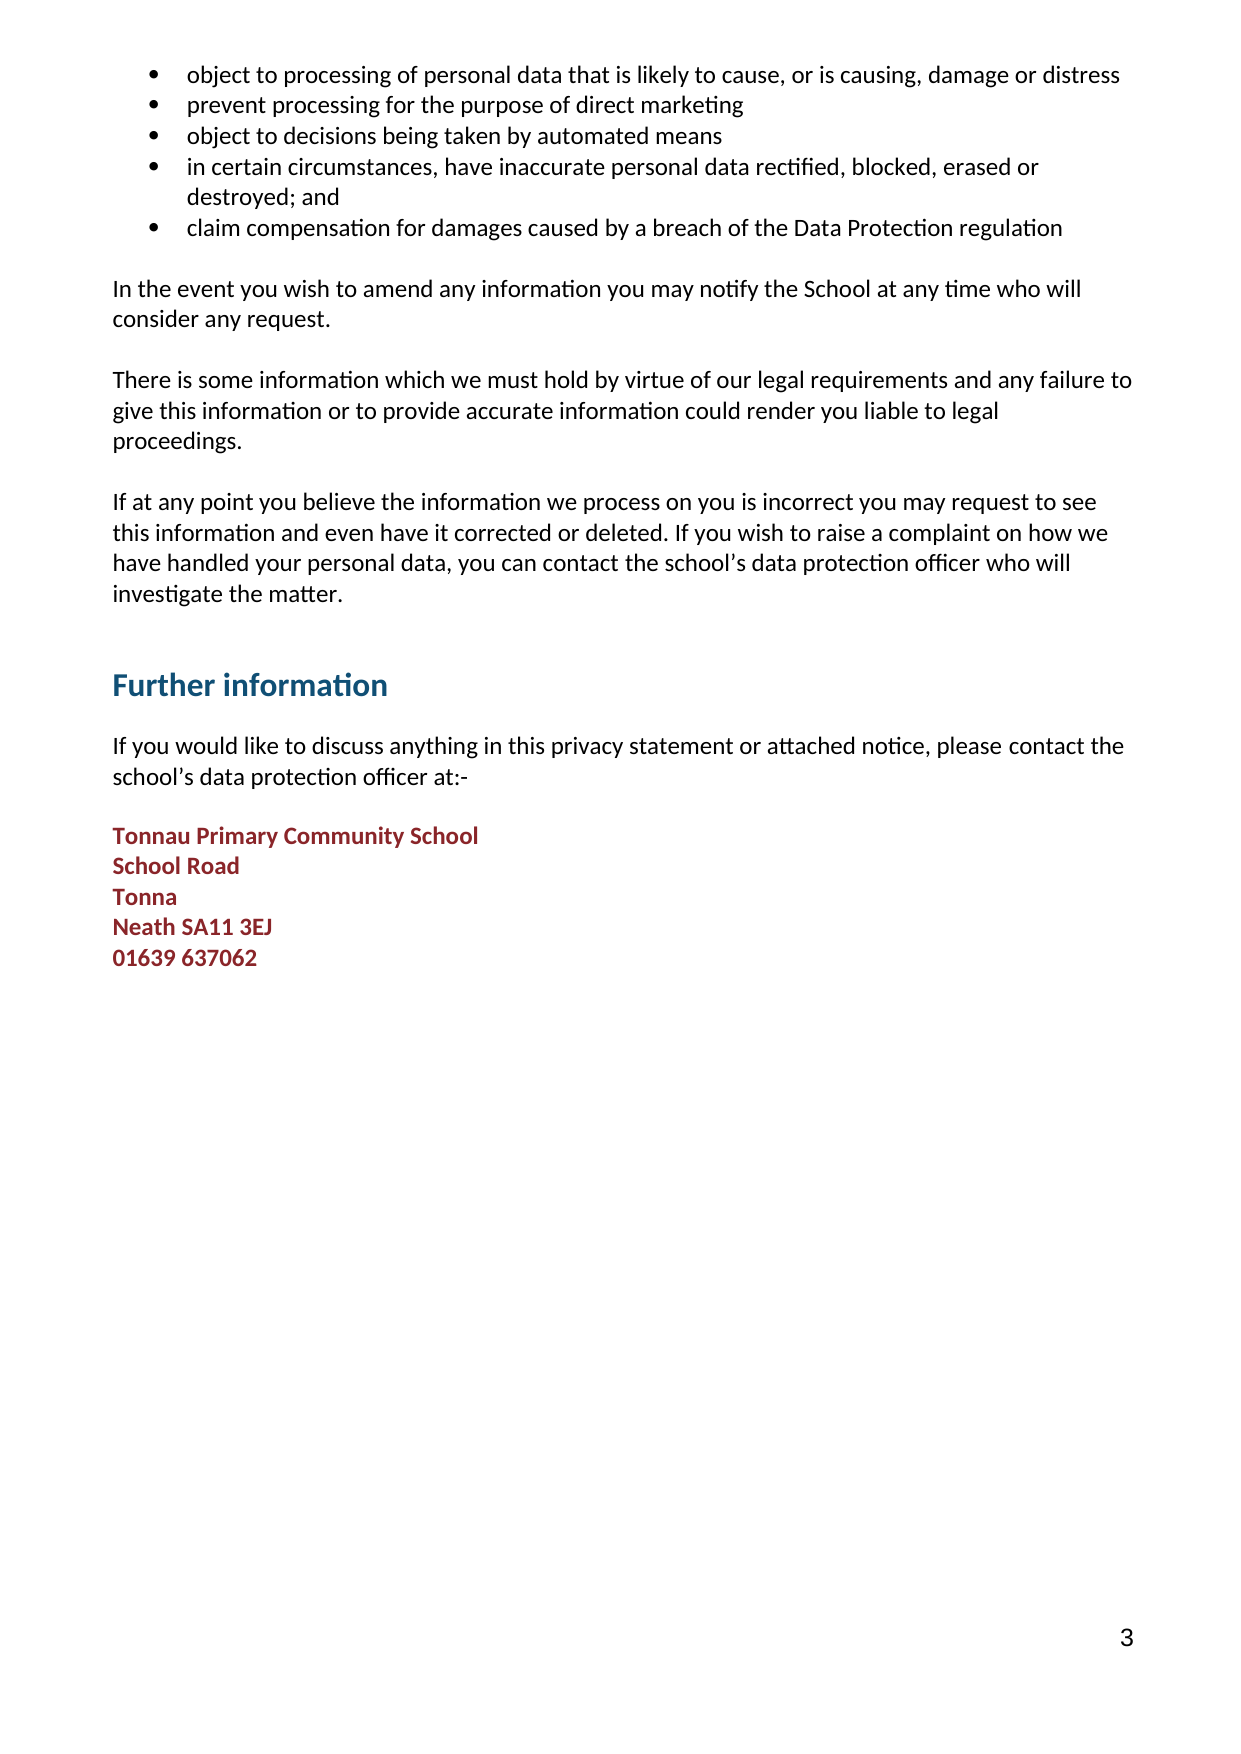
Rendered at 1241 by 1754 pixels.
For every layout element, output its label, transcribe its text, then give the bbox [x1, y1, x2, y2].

subtitle Further information [112, 664, 1134, 705]
text 01639 637062 [112, 942, 1134, 973]
text In the event you wish to amend any information you may notify the School at any time who will consider any request. [112, 273, 1134, 334]
list object to decisions being taken by automated means [149, 120, 1134, 151]
text If you would like to discuss anything in this privacy statement or attached notice, please contact the school’s data protection officer at:- [112, 730, 1134, 791]
list prevent processing for the purpose of direct marketing [149, 89, 1134, 120]
text Neath SA11 3EJ [112, 912, 1134, 942]
list in certain circumstances, have inaccurate personal data rectified, blocked, erased or destroyed; and [149, 151, 1134, 212]
list claim compensation for damages caused by a breach of the Data Protection regulation [149, 212, 1134, 242]
text School Road [112, 851, 1134, 881]
text Tonnau Primary Community School [112, 820, 1134, 851]
text There is some information which we must hold by virtue of our legal requirements and any failure to give this information or to provide accurate information could render you liable to legal proceedings. [112, 364, 1134, 456]
text If at any point you believe the information we process on you is incorrect you may request to see this information and even have it corrected or deleted. If you wish to raise a complaint on how we have handled your personal data, you can contact the school’s data protection officer who will investigate the matter. [112, 486, 1134, 608]
list object to processing of personal data that is likely to cause, or is causing, damage or distress [149, 59, 1134, 89]
text Tonna [112, 881, 1134, 912]
